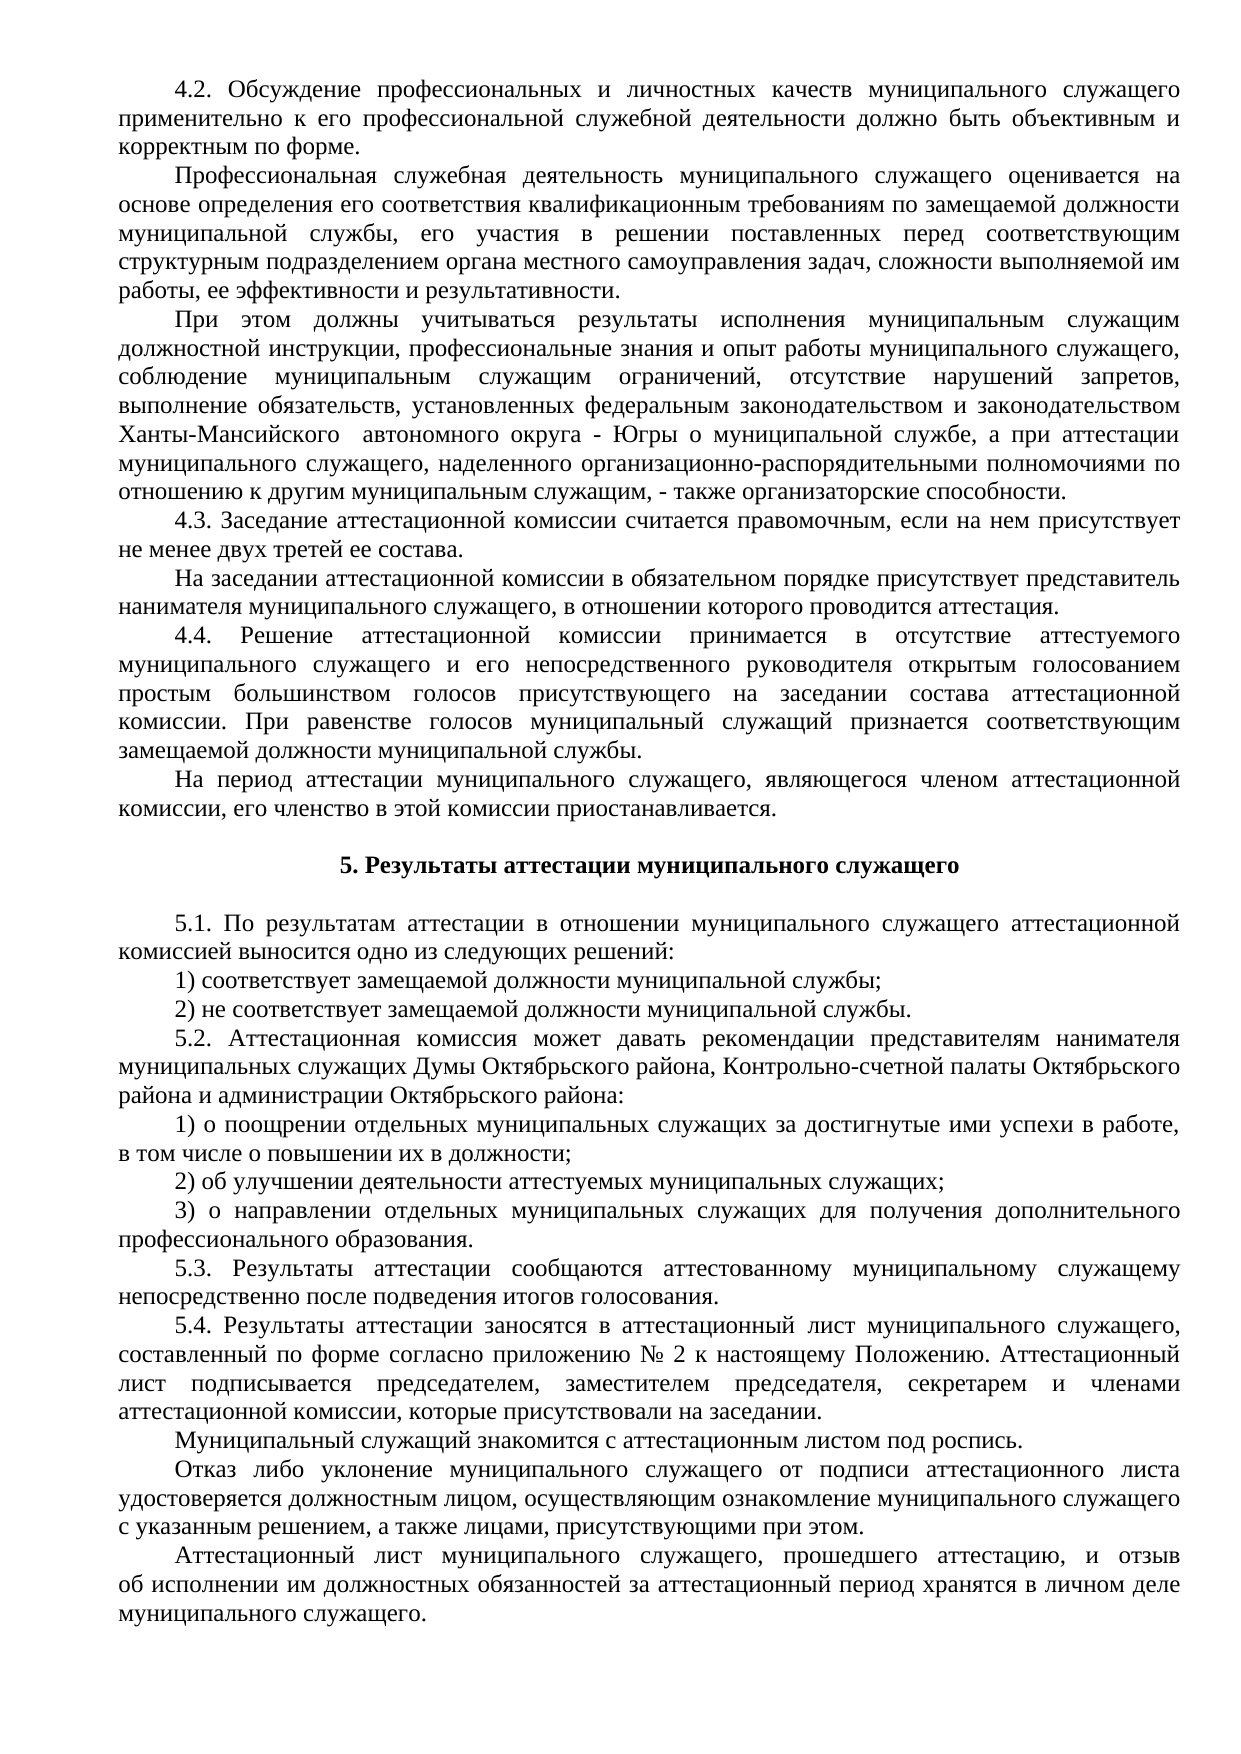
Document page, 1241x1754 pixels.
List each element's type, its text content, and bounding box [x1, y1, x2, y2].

text 2) не соответствует замещаемой должности муниципальной службы. [118, 994, 1181, 1023]
text 2) об улучшении деятельности аттестуемых муниципальных служащих; [118, 1166, 1181, 1195]
text 5.4. Результаты аттестации заносятся в аттестационный лист муниципального служащего, составленный по форме согласно приложению № 2 к настоящему Положению. Аттестационный лист подписывается председателем, заместителем председателя, секретарем и членами аттестационной комиссии, которые присутствовали на заседании. [118, 1310, 1181, 1425]
text Профессиональная служебная деятельность муниципального служащего оценивается на основе определения его соответствия квалификационным требованиям по замещаемой должности муниципальной службы, его участия в решении поставленных перед соответствующим структурным подразделением органа местного самоуправления задач, сложности выполняемой им работы, ее эффективности и результативности. [118, 160, 1181, 304]
text На период аттестации муниципального служащего, являющегося членом аттестационной комиссии, его членство в этой комиссии приостанавливается. [118, 764, 1181, 821]
text 3) о направлении отдельных муниципальных служащих для получения дополнительного профессионального образования. [118, 1195, 1181, 1253]
text 5.1. По результатам аттестации в отношении муниципального служащего аттестационной комиссией выносится одно из следующих решений: [118, 908, 1181, 965]
text 5.2. Аттестационная комиссия может давать рекомендации представителям нанимателя муниципальных служащих Думы Октябрьского района, Контрольно-счетной палаты Октябрьского района и администрации Октябрьского района: [118, 1023, 1181, 1109]
text 1) соответствует замещаемой должности муниципальной службы; [118, 965, 1181, 994]
text 5.3. Результаты аттестации сообщаются аттестованному муниципальному служащему непосредственно после подведения итогов голосования. [118, 1253, 1181, 1310]
text Аттестационный лист муниципального служащего, прошедшего аттестацию, и отзыв об исполнении им должностных обязанностей за аттестационный период хранятся в личном деле муниципального служащего. [118, 1540, 1181, 1626]
text 4.3. Заседание аттестационной комиссии считается правомочным, если на нем присутствует не менее двух третей ее состава. [118, 505, 1181, 563]
text 4.2. Обсуждение профессиональных и личностных качеств муниципального служащего применительно к его профессиональной служебной деятельности должно быть объективным и корректным по форме. [118, 74, 1181, 160]
text При этом должны учитываться результаты исполнения муниципальным служащим должностной инструкции, профессиональные знания и опыт работы муниципального служащего, соблюдение муниципальным служащим ограничений, отсутствие нарушений запретов, выполнение обязательств, установленных федеральным законодательством и законодательством Ханты-Мансийского автономного округа - Югры о муниципальной службе, а при аттестации муниципального служащего, наделенного организационно-распорядительными полномочиями по отношению к другим муниципальным служащим, - также организаторские способности. [118, 304, 1181, 505]
text 4.4. Решение аттестационной комиссии принимается в отсутствие аттестуемого муниципального служащего и его непосредственного руководителя открытым голосованием простым большинством голосов присутствующего на заседании состава аттестационной комиссии. При равенстве голосов муниципальный служащий признается соответствующим замещаемой должности муниципальной службы. [118, 620, 1181, 764]
text 1) о поощрении отдельных муниципальных служащих за достигнутые ими успехи в работе, в том числе о повышении их в должности; [118, 1109, 1181, 1166]
text Муниципальный служащий знакомится с аттестационным листом под роспись. [118, 1425, 1181, 1454]
text На заседании аттестационной комиссии в обязательном порядке присутствует представитель нанимателя муниципального служащего, в отношении которого проводится аттестация. [118, 563, 1181, 620]
text Отказ либо уклонение муниципального служащего от подписи аттестационного листа удостоверяется должностным лицом, осуществляющим ознакомление муниципального служащего с указанным решением, а также лицами, присутствующими при этом. [118, 1454, 1181, 1540]
text 5. Результаты аттестации муниципального служащего [118, 850, 1181, 879]
